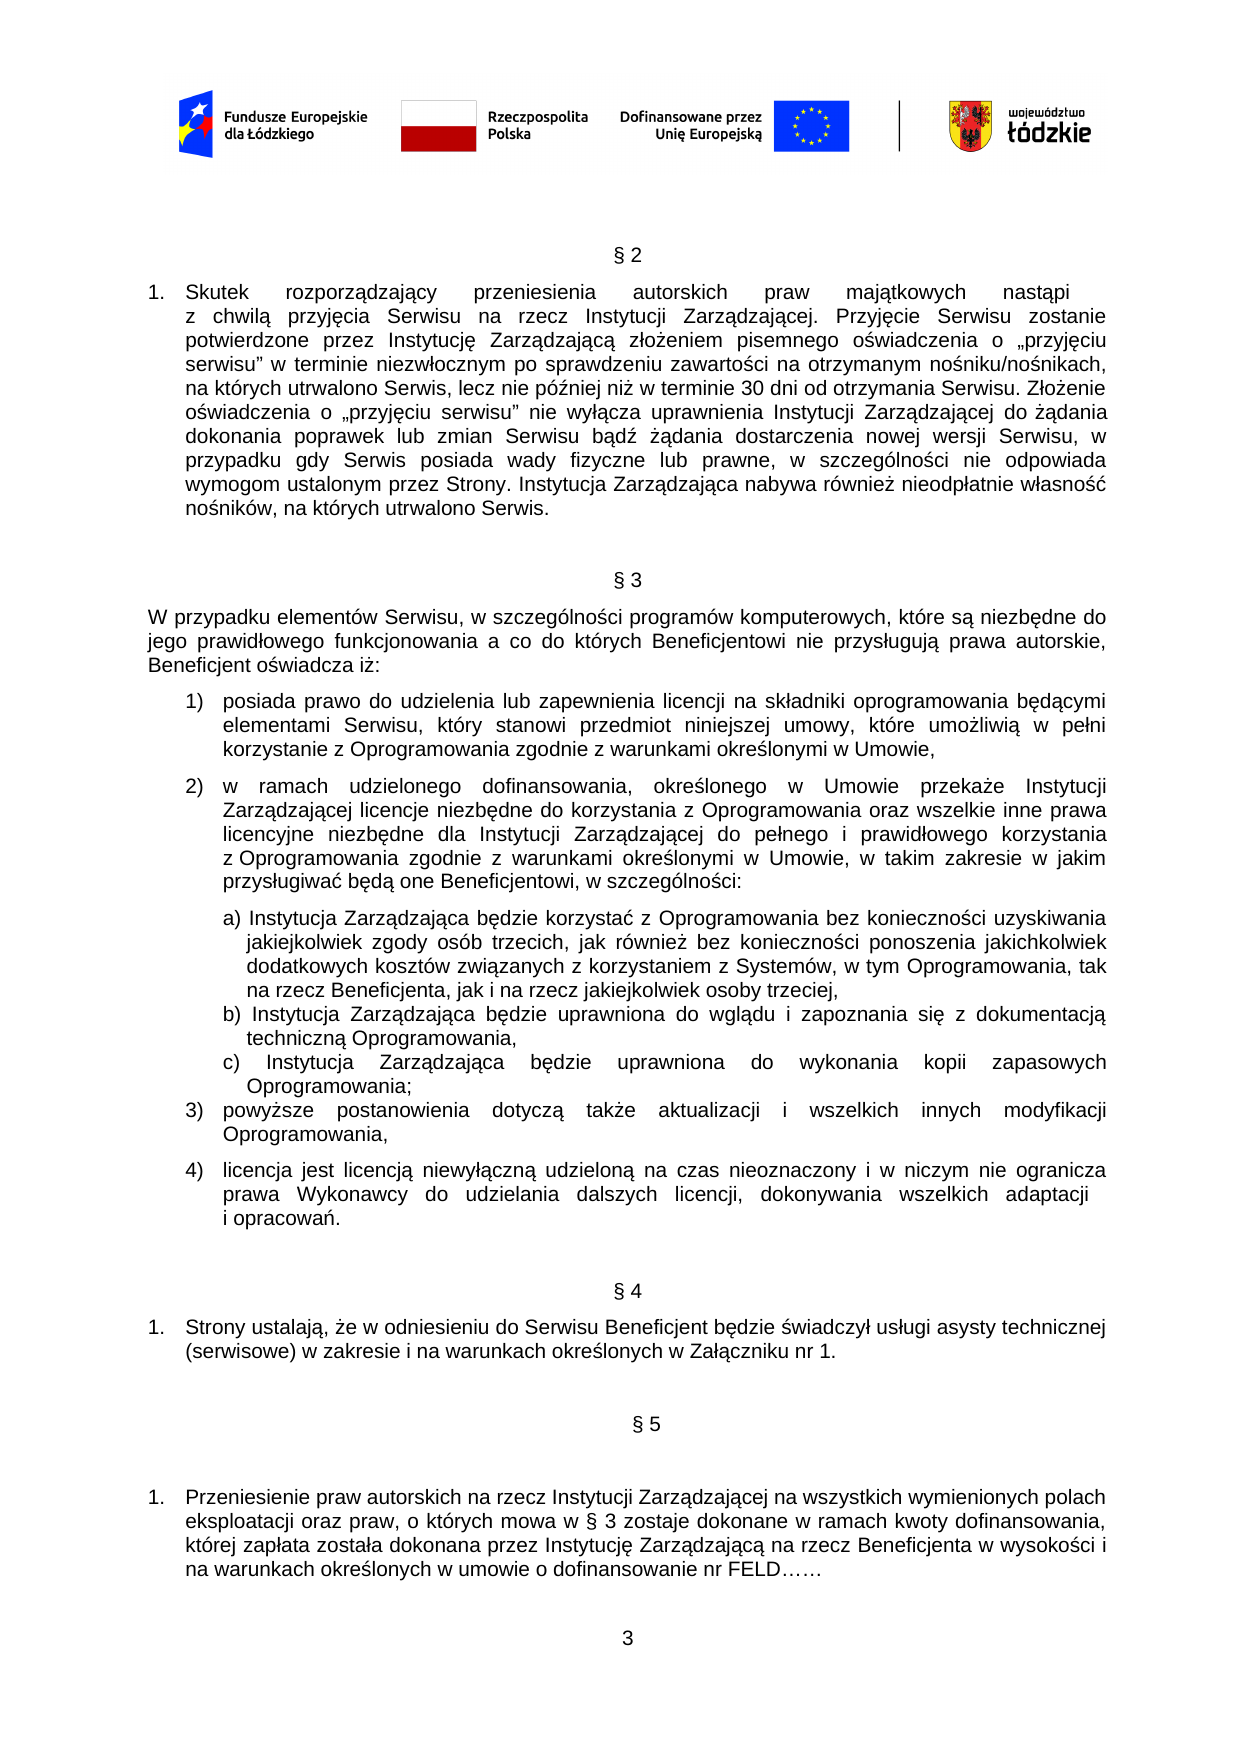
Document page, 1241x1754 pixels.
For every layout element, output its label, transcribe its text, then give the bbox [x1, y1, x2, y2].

list licencja jest licencją niewyłączną udzieloną na czas nieoznaczony i w niczym nie ogranicza prawa Wykonawcy do udzielania dalszych licencji, dokonywania wszelkich adaptacji i opracowań. [185, 1158, 1107, 1230]
text W przypadku elementów Serwisu, w szczególności programów komputerowych, które są niezbędne do jego prawidłowego funkcjonowania a co do których Beneficjentowi nie przysługują prawa autorskie, Beneficjent oświadcza iż: [148, 605, 1107, 677]
text § 3 [148, 568, 1107, 592]
list Strony ustalają, że w odniesieniu do Serwisu Beneficjent będzie świadczył usługi asysty technicznej (serwisowe) w zakresie i na warunkach określonych w Załączniku nr 1. [148, 1315, 1107, 1363]
text a) Instytucja Zarządzająca będzie korzystać z Oprogramowania bez konieczności uzyskiwania jakiejkolwiek zgody osób trzecich, jak również bez konieczności ponoszenia jakichkolwiek dodatkowych kosztów związanych z korzystaniem z Systemów, w tym Oprogramowania, tak na rzecz Beneficjenta, jak i na rzecz jakiejkolwiek osoby trzeciej, [223, 906, 1107, 1002]
text § 4 [148, 1279, 1107, 1303]
list Przeniesienie praw autorskich na rzecz Instytucji Zarządzającej na wszystkich wymienionych polach eksploatacji oraz praw, o których mowa w § 3 zostaje dokonane w ramach kwoty dofinansowania, której zapłata została dokonana przez Instytucję Zarządzającą na rzecz Beneficjenta w wysokości i na warunkach określonych w umowie o dofinansowanie nr FELD…… [148, 1485, 1107, 1581]
text § 5 [185, 1412, 1107, 1436]
list powyższe postanowienia dotyczą także aktualizacji i wszelkich innych modyfikacji Oprogramowania, [185, 1097, 1107, 1145]
text c) Instytucja Zarządzająca będzie uprawniona do wykonania kopii zapasowych Oprogramowania; [223, 1049, 1107, 1097]
list w ramach udzielonego dofinansowania, określonego w Umowie przekaże Instytucji Zarządzającej licencje niezbędne do korzystania z Oprogramowania oraz wszelkie inne prawa licencyjne niezbędne dla Instytucji Zarządzającej do pełnego i prawidłowego korzystania z Oprogramowania zgodnie z warunkami określonymi w Umowie, w takim zakresie w jakim przysługiwać będą one Beneficjentowi, w szczególności: [185, 773, 1107, 893]
text b) Instytucja Zarządzająca będzie uprawniona do wglądu i zapoznania się z dokumentacją techniczną Oprogramowania, [223, 1002, 1107, 1049]
text § 2 [148, 243, 1107, 267]
list Skutek rozporządzający przeniesienia autorskich praw majątkowych nastąpi z chwilą przyjęcia Serwisu na rzecz Instytucji Zarządzającej. Przyjęcie Serwisu zostanie potwierdzone przez Instytucję Zarządzającą złożeniem pisemnego oświadczenia o „przyjęciu serwisu” w terminie niezwłocznym po sprawdzeniu zawartości na otrzymanym nośniku/nośnikach, na których utrwalono Serwis, lecz nie później niż w terminie 30 dni od otrzymania Serwisu. Złożenie oświadczenia o „przyjęciu serwisu” nie wyłącza uprawnienia Instytucji Zarządzającej do żądania dokonania poprawek lub zmian Serwisu bądź żądania dostarczenia nowej wersji Serwisu, w przypadku gdy Serwis posiada wady fizyczne lub prawne, w szczególności nie odpowiada wymogom ustalonym przez Strony. Instytucja Zarządzająca nabywa również nieodpłatnie własność nośników, na których utrwalono Serwis. [148, 280, 1107, 519]
picture [162, 73, 1108, 175]
list posiada prawo do udzielenia lub zapewnienia licencji na składniki oprogramowania będącymi elementami Serwisu, który stanowi przedmiot niniejszej umowy, które umożliwią w pełni korzystanie z Oprogramowania zgodnie z warunkami określonymi w Umowie, [185, 689, 1107, 761]
